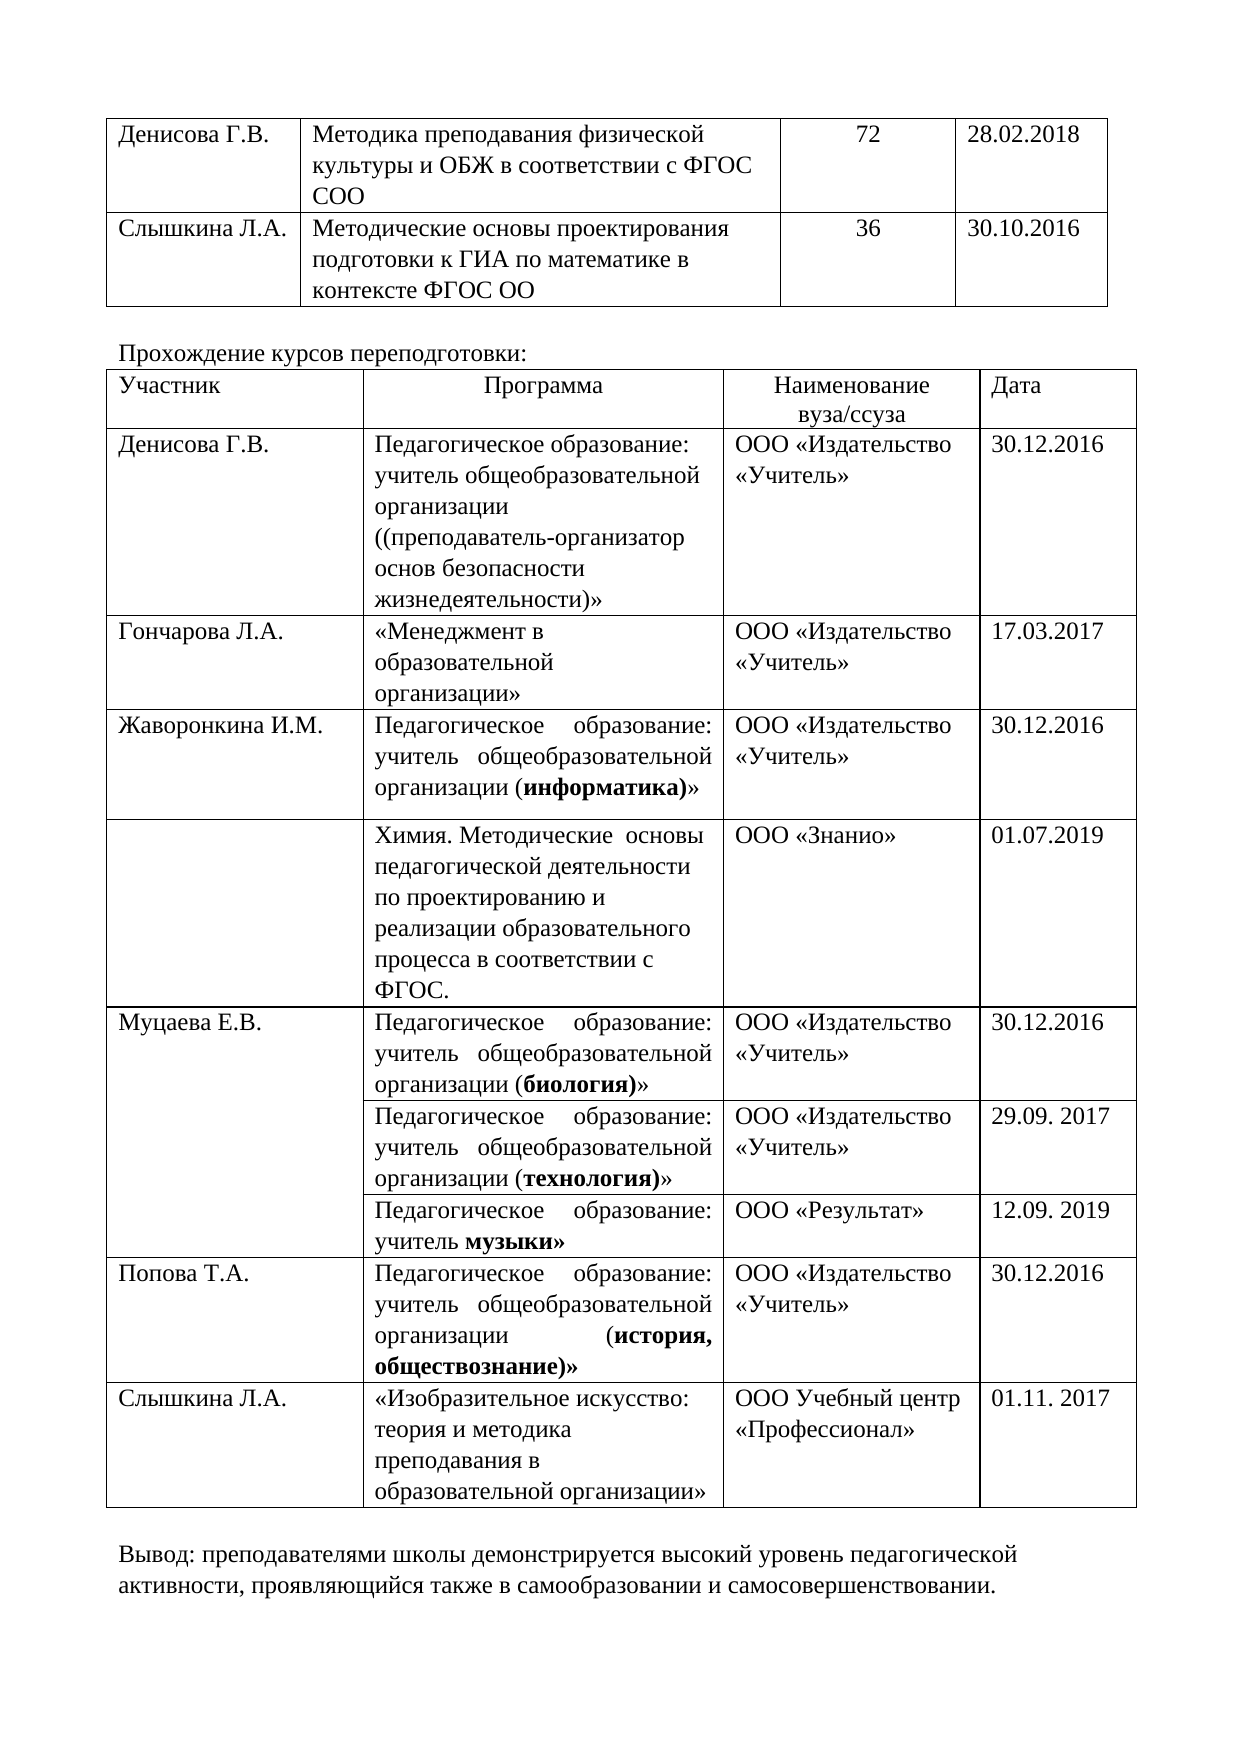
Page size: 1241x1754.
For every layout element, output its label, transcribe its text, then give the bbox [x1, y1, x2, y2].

table_cell 17.03.2017 [981, 616, 1136, 709]
table_header Участник [107, 370, 363, 428]
table_cell ООО «Издательство «Учитель» [724, 710, 979, 819]
table_cell Слышкина Л.А. [107, 1383, 363, 1507]
table_cell ООО «Знанио» [724, 820, 979, 1006]
table_cell 12.09. 2019 [981, 1195, 1136, 1257]
table_cell Денисова Г.В. [107, 119, 300, 212]
table_cell Попова Т.А. [107, 1258, 363, 1382]
table_cell Слышкина Л.А. [107, 213, 300, 306]
table_cell 30.12.2016 [981, 710, 1136, 819]
table_cell ООО «Издательство «Учитель» [724, 1101, 979, 1194]
table_cell «Менеджмент в образовательной организации» [364, 616, 723, 709]
table_cell ООО «Издательство «Учитель» [724, 1258, 979, 1382]
table_cell Муцаева Е.В. [107, 1008, 363, 1257]
table_cell Денисова Г.В. [107, 429, 363, 615]
table_cell Методика преподавания физической культуры и ОБЖ в соответствии с ФГОС СОО [301, 119, 780, 212]
table_cell ООО «Издательство «Учитель» [724, 616, 979, 709]
table_cell Педагогическое образование: учитель общеобразовательной организации (история, обществознание)» [364, 1258, 723, 1382]
table_cell 28.02.2018 [956, 119, 1107, 212]
table_cell ООО «Издательство «Учитель» [724, 1008, 979, 1100]
table_cell 01.11. 2017 [981, 1383, 1136, 1507]
table_cell Педагогическое образование: учитель общеобразовательной организации (биология)» [364, 1008, 723, 1100]
table_cell Химия. Методические основы педагогической деятельности по проектированию и реализации образовательного процесса в соответствии с ФГОС. [364, 820, 723, 1006]
table_cell 01.07.2019 [981, 820, 1136, 1006]
table_cell ООО «Издательство «Учитель» [724, 429, 979, 615]
text Прохождение курсов переподготовки: [118, 338, 1122, 367]
table_cell 30.12.2016 [981, 429, 1136, 615]
table_cell Методические основы проектирования подготовки к ГИА по математике в контексте ФГОС ОО [301, 213, 780, 306]
text Вывод: преподавателями школы демонстрируется высокий уровень педагогической активности, проявляющийся также в самообразовании и самосовершенствовании. [118, 1539, 1122, 1599]
table_cell Гончарова Л.А. [107, 616, 363, 709]
table_cell ООО Учебный центр «Профессионал» [724, 1383, 979, 1507]
table_cell 29.09. 2017 [981, 1101, 1136, 1194]
table_cell Педагогическое образование: учитель общеобразовательной организации (информатика)» [364, 710, 723, 819]
table_cell 30.10.2016 [956, 213, 1107, 306]
table_cell Жаворонкина И.М. [107, 710, 363, 819]
table_cell 36 [781, 213, 955, 306]
table_cell Педагогическое образование: учитель общеобразовательной организации (технология)» [364, 1101, 723, 1194]
table_cell 30.12.2016 [981, 1258, 1136, 1382]
table_header Наименование вуза/ссуза [724, 370, 979, 428]
table_cell 30.12.2016 [981, 1008, 1136, 1100]
table_cell [107, 820, 363, 1006]
table_header Дата [981, 370, 1136, 428]
table_cell Педагогическое образование: учитель общеобразовательной организации ((преподаватель-организатор основ безопасности жизнедеятельности)» [364, 429, 723, 615]
table_cell ООО «Результат» [724, 1195, 979, 1257]
table_cell Педагогическое образование: учитель музыки» [364, 1195, 723, 1257]
table_cell «Изобразительное искусство: теория и методика преподавания в образовательной организации» [364, 1383, 723, 1507]
table_header Программа [364, 370, 723, 428]
table_cell 72 [781, 119, 955, 212]
